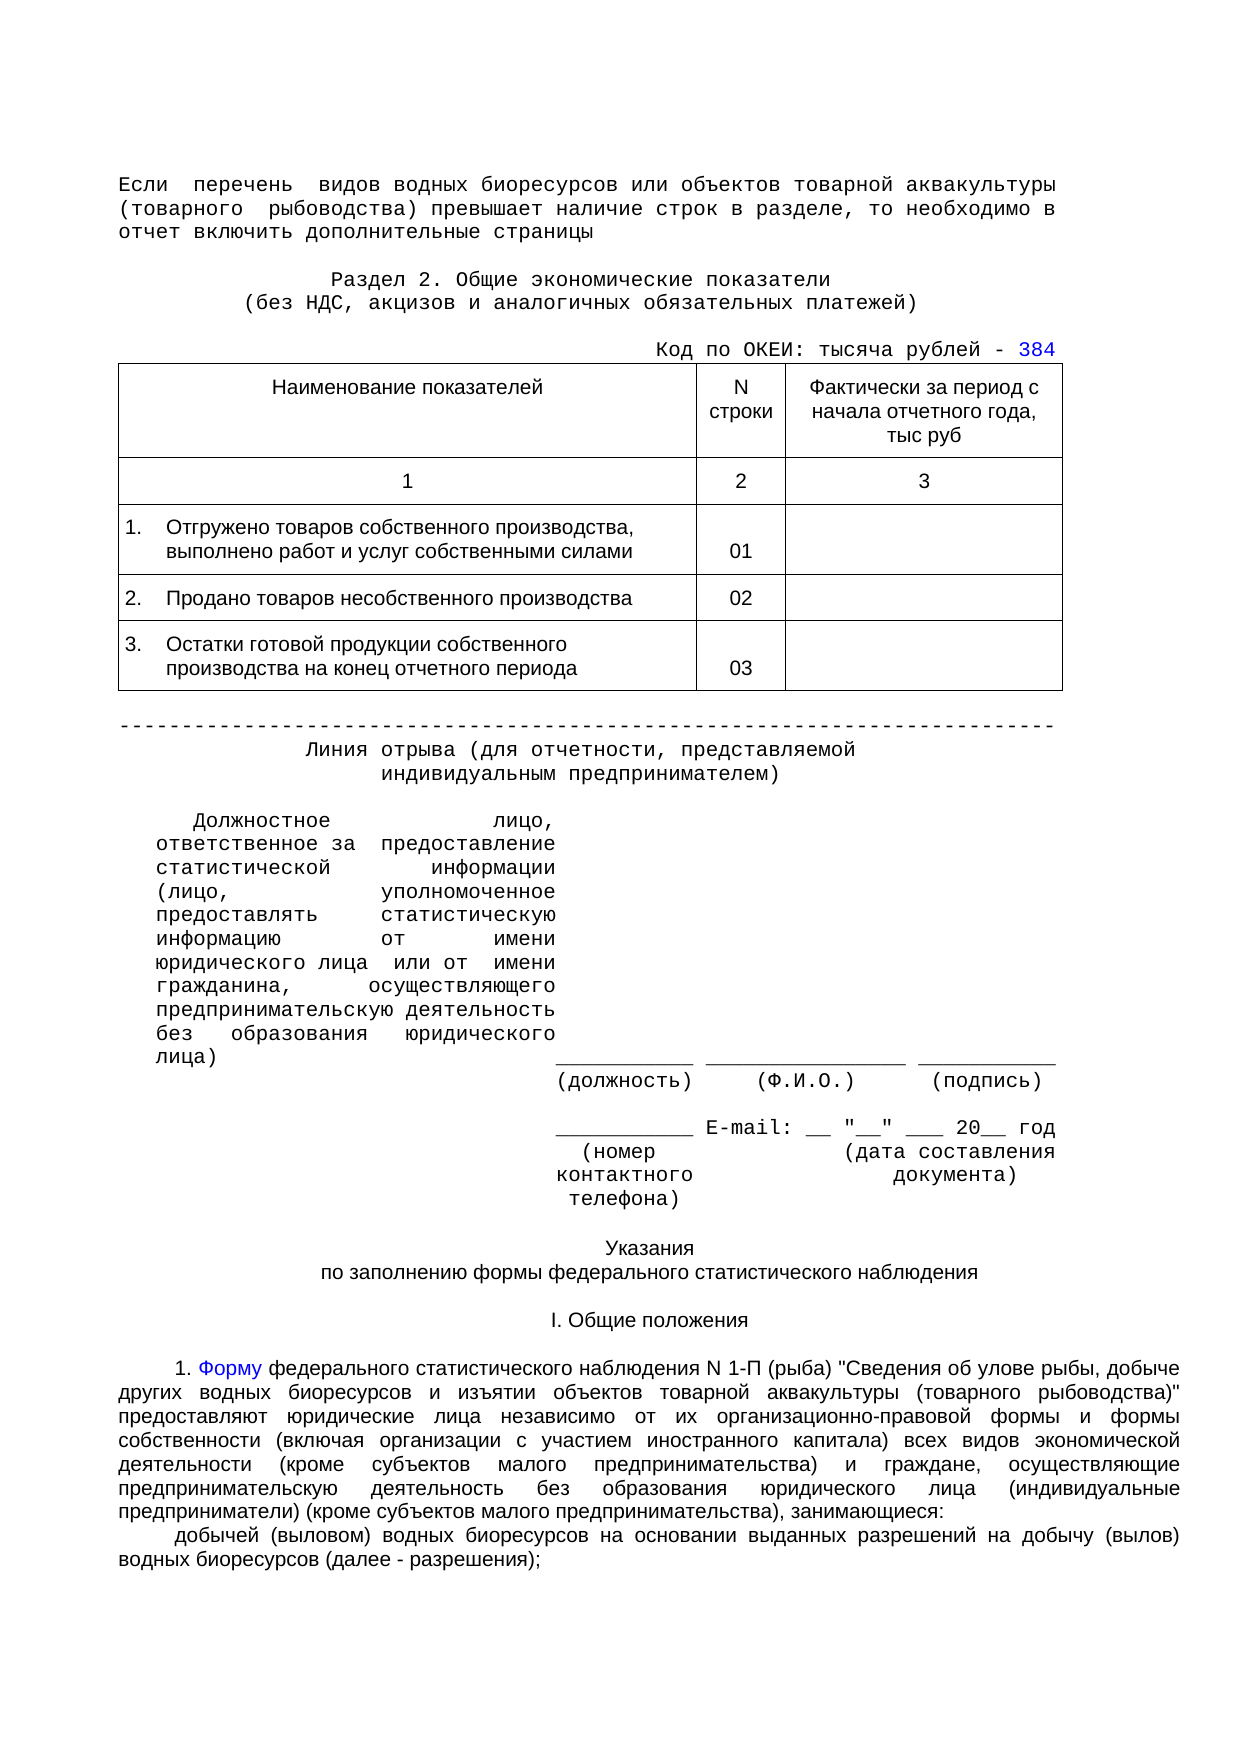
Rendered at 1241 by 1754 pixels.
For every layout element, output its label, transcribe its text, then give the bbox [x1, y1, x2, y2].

text юридического лица или от имени [118, 952, 1181, 975]
text добычей (выловом) водных биоресурсов на основании выданных разрешений на добычу (вылов) водных биоресурсов (далее - разрешения); [118, 1523, 1181, 1571]
table_cell 02 [697, 575, 785, 620]
text предпринимательскую деятельность [118, 999, 1181, 1023]
text ___________ E-mail: __ "__" ___ 20__ год [118, 1117, 1181, 1141]
table_cell 1 [119, 458, 696, 503]
table_header N строки [697, 364, 785, 457]
text информацию от имени [118, 928, 1181, 952]
table_cell Отгружено товаров собственного производства, выполнено работ и услуг собственными силами [159, 505, 696, 574]
text (товарного рыбоводства) превышает наличие строк в разделе, то необходимо в [118, 198, 1181, 221]
text предоставлять статистическую [118, 904, 1181, 928]
text Должностное лицо, [118, 810, 1181, 833]
table_cell 01 [697, 505, 785, 574]
text статистической информации [118, 857, 1181, 881]
text (должность) (Ф.И.О.) (подпись) [118, 1070, 1181, 1093]
text (без НДС, акцизов и аналогичных обязательных платежей) [118, 292, 1181, 316]
table_header Фактически за период с начала отчетного года, тыс руб [786, 364, 1062, 457]
table_cell [786, 621, 1062, 690]
table_cell 3 [786, 458, 1062, 503]
text (лицо, уполномоченное [118, 881, 1181, 904]
table_cell Остатки готовой продукции собственного производства на конец отчетного периода [159, 621, 696, 690]
text 1. Форму федерального статистического наблюдения N 1-П (рыба) "Сведения об улове рыбы, добыче других водных биоресурсов и изъятии объектов товарной аквакультуры (товарного рыбоводства)" предоставляют юридические лица независимо от их организационно-правовой формы и формы собственности (включая организации с участием иностранного капитала) всех видов экономической деятельности (кроме субъектов малого предпринимательства) и граждане, осуществляющие предпринимательскую деятельность без образования юридического лица (индивидуальные предприниматели) (кроме субъектов малого предпринимательства), занимающиеся: [118, 1356, 1181, 1523]
text по заполнению формы федерального статистического наблюдения [118, 1260, 1181, 1284]
table_cell Продано товаров несобственного производства [159, 575, 696, 620]
text гражданина, осуществляющего [118, 975, 1181, 999]
text ответственное за предоставление [118, 833, 1181, 857]
text Код по ОКЕИ: тысяча рублей - 384 [118, 339, 1181, 363]
table_cell [786, 505, 1062, 574]
text (номер (дата составления [118, 1141, 1181, 1164]
table_cell 3. [119, 621, 159, 690]
table_cell 2 [697, 458, 785, 503]
text Если перечень видов водных биоресурсов или объектов товарной аквакультуры [118, 174, 1181, 198]
text телефона) [118, 1188, 1181, 1212]
text Раздел 2. Общие экономические показатели [118, 268, 1181, 292]
table_cell 1. [119, 505, 159, 574]
table_cell 2. [119, 575, 159, 620]
text контактного документа) [118, 1164, 1181, 1188]
text лица) ___________ ________________ ___________ [118, 1046, 1181, 1070]
text отчет включить дополнительные страницы [118, 221, 1181, 245]
text Линия отрыва (для отчетности, представляемой [118, 739, 1181, 762]
table_cell 03 [697, 621, 785, 690]
text Указания [118, 1236, 1181, 1260]
text I. Общие положения [118, 1308, 1181, 1332]
table_cell [786, 575, 1062, 620]
text без образования юридического [118, 1023, 1181, 1046]
text индивидуальным предпринимателем) [118, 762, 1181, 786]
table_header Наименование показателей [119, 364, 696, 457]
text --------------------------------------------------------------------------- [118, 715, 1181, 739]
